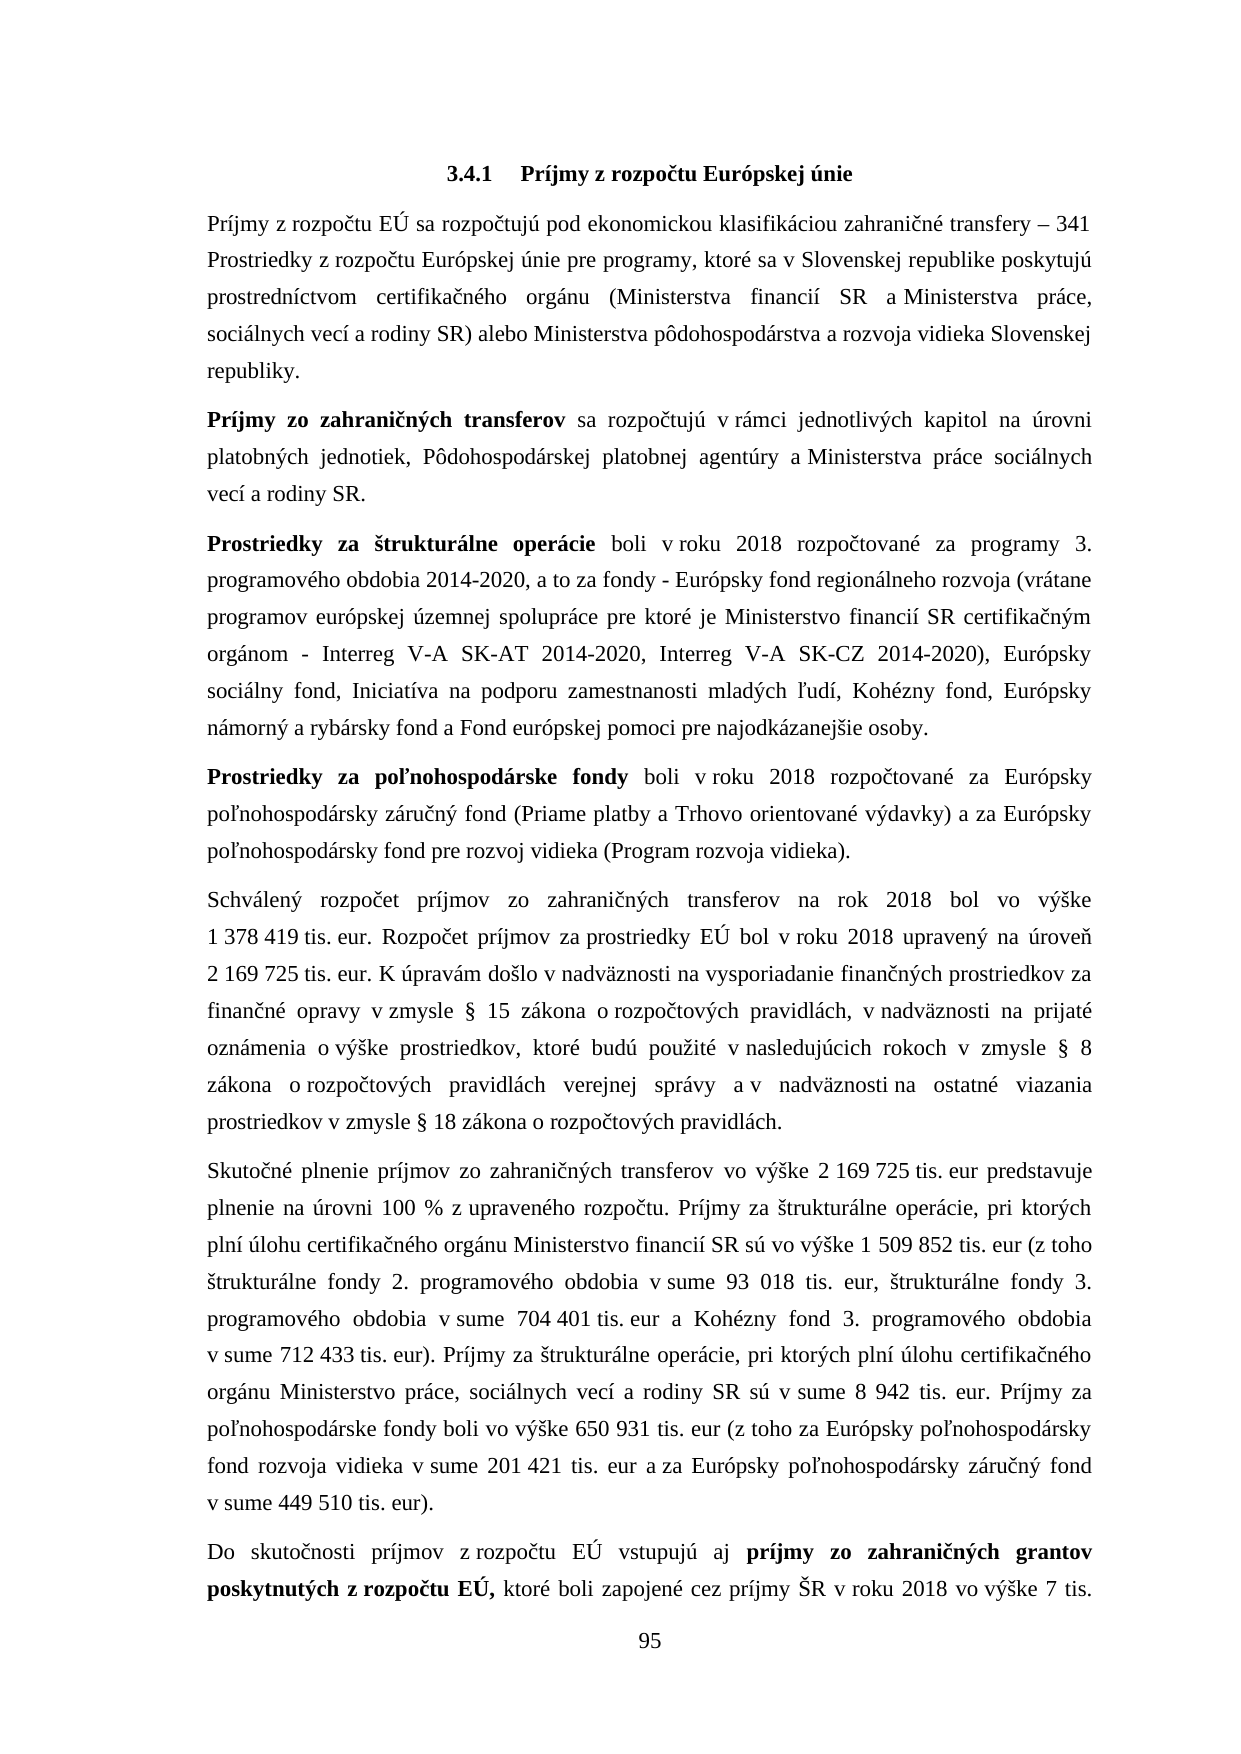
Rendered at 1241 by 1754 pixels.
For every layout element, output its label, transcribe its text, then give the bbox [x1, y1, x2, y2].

text Prostriedky za poľnohospodárske fondy boli v roku 2018 rozpočtované za Európsky poľnohospodársky záručný fond (Priame platby a Trhovo orientované výdavky) a za Európsky poľnohospodársky fond pre rozvoj vidieka (Program rozvoja vidieka). [207, 763, 1092, 863]
subtitle Príjmy z rozpočtu Európskej únie [207, 160, 1092, 187]
text Schválený rozpočet príjmov zo zahraničných transferov na rok 2018 bol vo výške 1 378 419 tis. eur. Rozpočet príjmov za prostriedky EÚ bol v roku 2018 upravený na úroveň 2 169 725 tis. eur. K úpravám došlo v nadväznosti na vysporiadanie finančných prostriedkov za finančné opravy v zmysle § 15 zákona o rozpočtových pravidlách, v nadväznosti na prijaté oznámenia o výške prostriedkov, ktoré budú použité v nasledujúcich rokoch v zmysle § 8 zákona o rozpočtových pravidlách verejnej správy a v nadväznosti na ostatné viazania prostriedkov v zmysle § 18 zákona o rozpočtových pravidlách. [207, 886, 1092, 1134]
text Príjmy zo zahraničných transferov sa rozpočtujú v rámci jednotlivých kapitol na úrovni platobných jednotiek, Pôdohospodárskej platobnej agentúry a Ministerstva práce sociálnych vecí a rodiny SR. [207, 406, 1092, 507]
text Príjmy z rozpočtu EÚ sa rozpočtujú pod ekonomickou klasifikáciou zahraničné transfery – 341 Prostriedky z rozpočtu Európskej únie pre programy, ktoré sa v Slovenskej republike poskytujú prostredníctvom certifikačného orgánu (Ministerstva financií SR a Ministerstva práce, sociálnych vecí a rodiny SR) alebo Ministerstva pôdohospodárstva a rozvoja vidieka Slovenskej republiky. [207, 209, 1092, 383]
text Skutočné plnenie príjmov zo zahraničných transferov vo výške 2 169 725 tis. eur predstavuje plnenie na úrovni 100 % z upraveného rozpočtu. Príjmy za štrukturálne operácie, pri ktorých plní úlohu certifikačného orgánu Ministerstvo financií SR sú vo výške 1 509 852 tis. eur (z toho štrukturálne fondy 2. programového obdobia v sume 93 018 tis. eur, štrukturálne fondy 3. programového obdobia v sume 704 401 tis. eur a Kohézny fond 3. programového obdobia v sume 712 433 tis. eur). Príjmy za štrukturálne operácie, pri ktorých plní úlohu certifikačného orgánu Ministerstvo práce, sociálnych vecí a rodiny SR sú v sume 8 942 tis. eur. Príjmy za poľnohospodárske fondy boli vo výške 650 931 tis. eur (z toho za Európsky poľnohospodársky fond rozvoja vidieka v sume 201 421 tis. eur a za Európsky poľnohospodársky záručný fond v sume 449 510 tis. eur). [207, 1157, 1092, 1515]
text Prostriedky za štrukturálne operácie boli v roku 2018 rozpočtované za programy 3. programového obdobia 2014-2020, a to za fondy - Európsky fond regionálneho rozvoja (vrátane programov európskej územnej spolupráce pre ktoré je Ministerstvo financií SR certifikačným orgánom - Interreg V-A SK-AT 2014-2020, Interreg V-A SK-CZ 2014-2020), Európsky sociálny fond, Iniciatíva na podporu zamestnanosti mladých ľudí, Kohézny fond, Európsky námorný a rybársky fond a Fond európskej pomoci pre najodkázanejšie osoby. [207, 529, 1092, 740]
